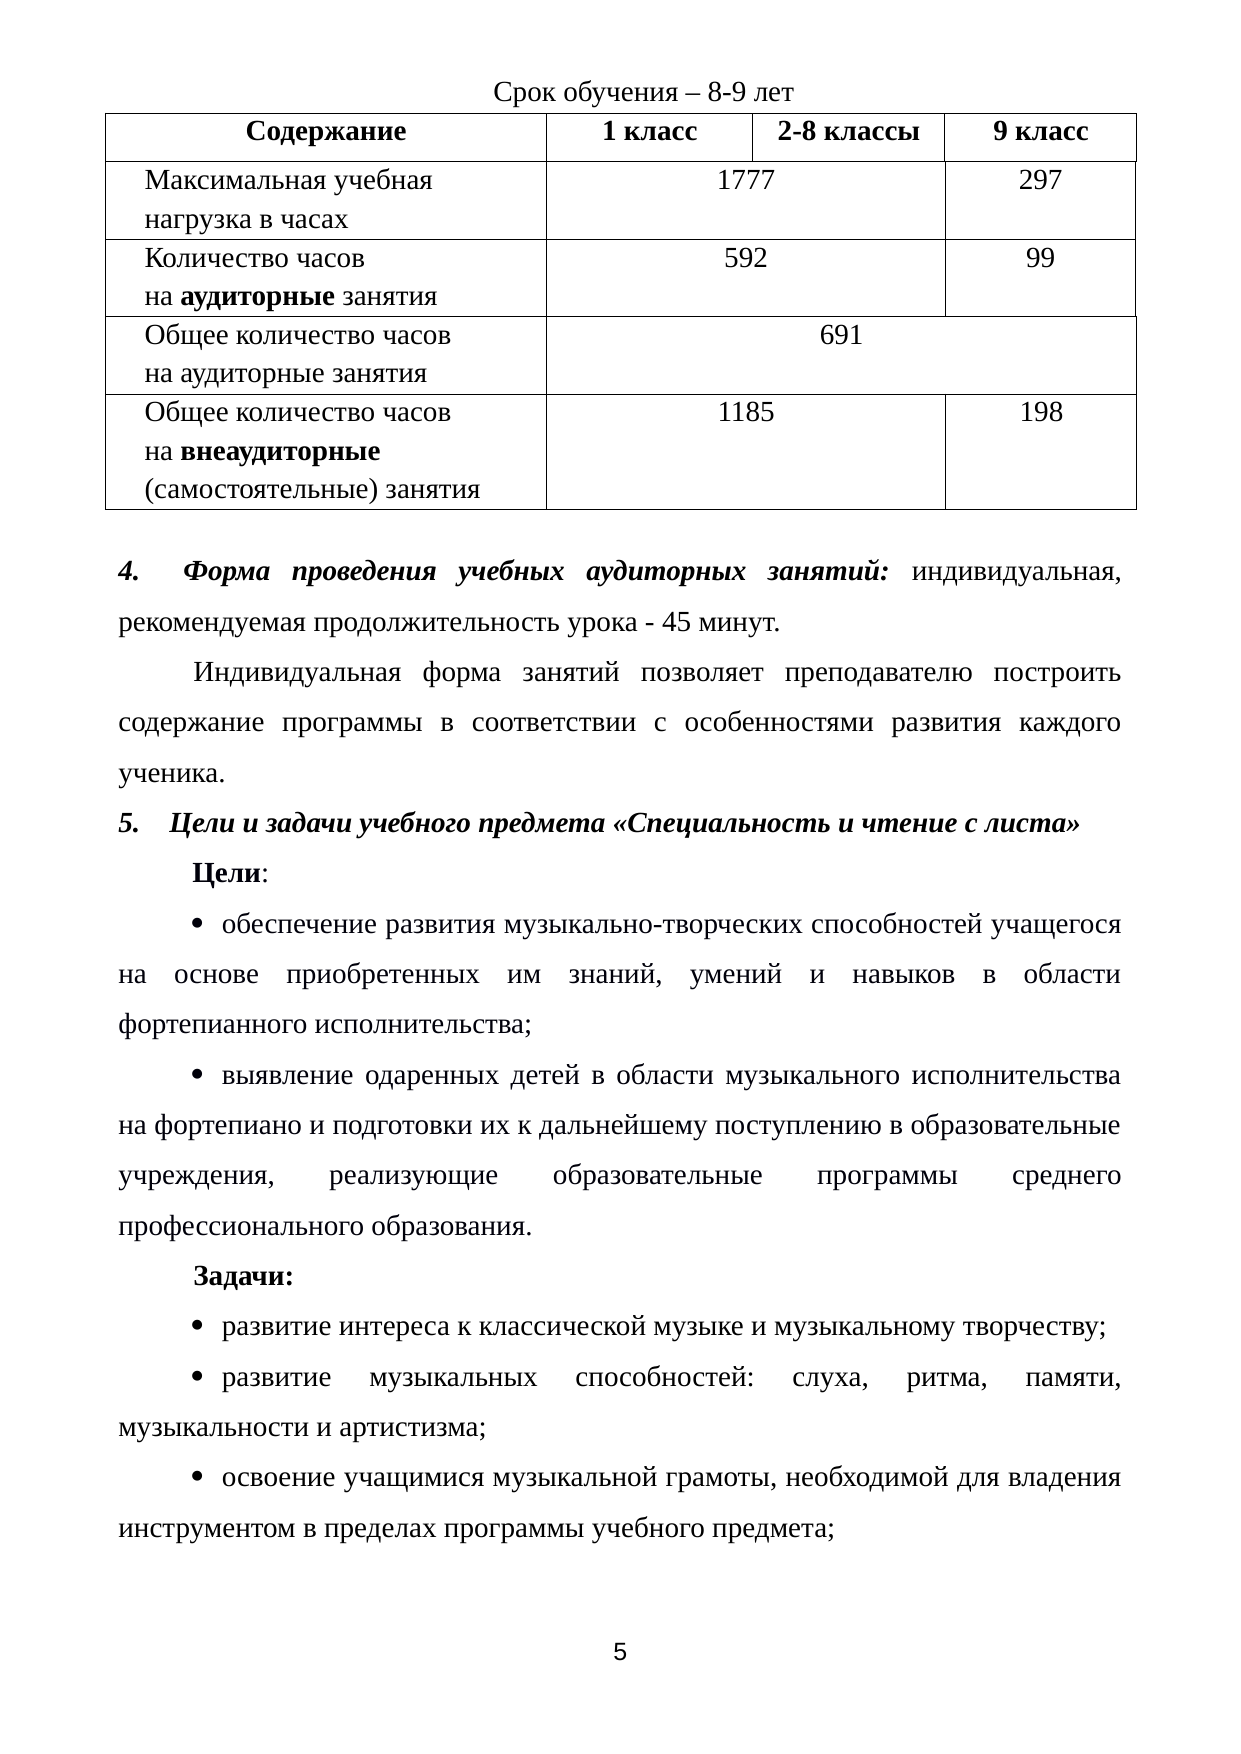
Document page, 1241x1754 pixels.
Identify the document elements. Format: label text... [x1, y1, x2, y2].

table_cell 1777 [547, 162, 945, 239]
table_cell Общее количество часов на аудиторные занятия [106, 317, 546, 393]
table_cell 1185 [547, 395, 945, 509]
list обеспечение развития музыкально-творческих способностей учащегося на основе приобретенных им знаний, умений и навыков в области фортепианного исполнительства; [118, 906, 1122, 1040]
list освоение учащимися музыкальной грамоты, необходимой для владения инструментом в пределах программы учебного предмета; [118, 1459, 1122, 1543]
table_header 9 класс [945, 114, 1136, 161]
table_cell Максимальная учебная нагрузка в часах [106, 162, 546, 239]
table_cell 691 [547, 317, 1136, 393]
text Цели: [118, 855, 1122, 889]
table_cell 592 [547, 240, 945, 316]
table_cell 99 [946, 240, 1135, 316]
table_cell Количество часов на аудиторные занятия [106, 240, 546, 316]
table_header 2-8 классы [753, 114, 944, 161]
list развитие музыкальных способностей: слуха, ритма, памяти, музыкальности и артистизма; [118, 1359, 1122, 1443]
table_header Содержание [106, 114, 546, 161]
text 5. Цели и задачи учебного предмета «Специальность и чтение с листа» [118, 805, 1122, 839]
list развитие интереса к классической музыке и музыкальному творчеству; [118, 1308, 1122, 1342]
list выявление одаренных детей в области музыкального исполнительства на фортепиано и подготовки их к дальнейшему поступлению в образовательные учреждения, реализующие образовательные программы среднего профессионального образования. [118, 1057, 1122, 1241]
table_cell 297 [946, 162, 1135, 239]
text Срок обучения – 8-9 лет [418, 74, 1122, 107]
table_cell Общее количество часов на внеаудиторные (самостоятельные) занятия [106, 395, 546, 509]
table_header 1 класс [547, 114, 752, 161]
text Индивидуальная форма занятий позволяет преподавателю построить содержание программы в соответствии с особенностями развития каждого ученика. [118, 654, 1122, 788]
text Задачи: [118, 1258, 1122, 1292]
text 4. Форма проведения учебных аудиторных занятий: индивидуальная, рекомендуемая продолжительность урока - 45 минут. [118, 553, 1122, 637]
table_cell 198 [946, 395, 1136, 509]
